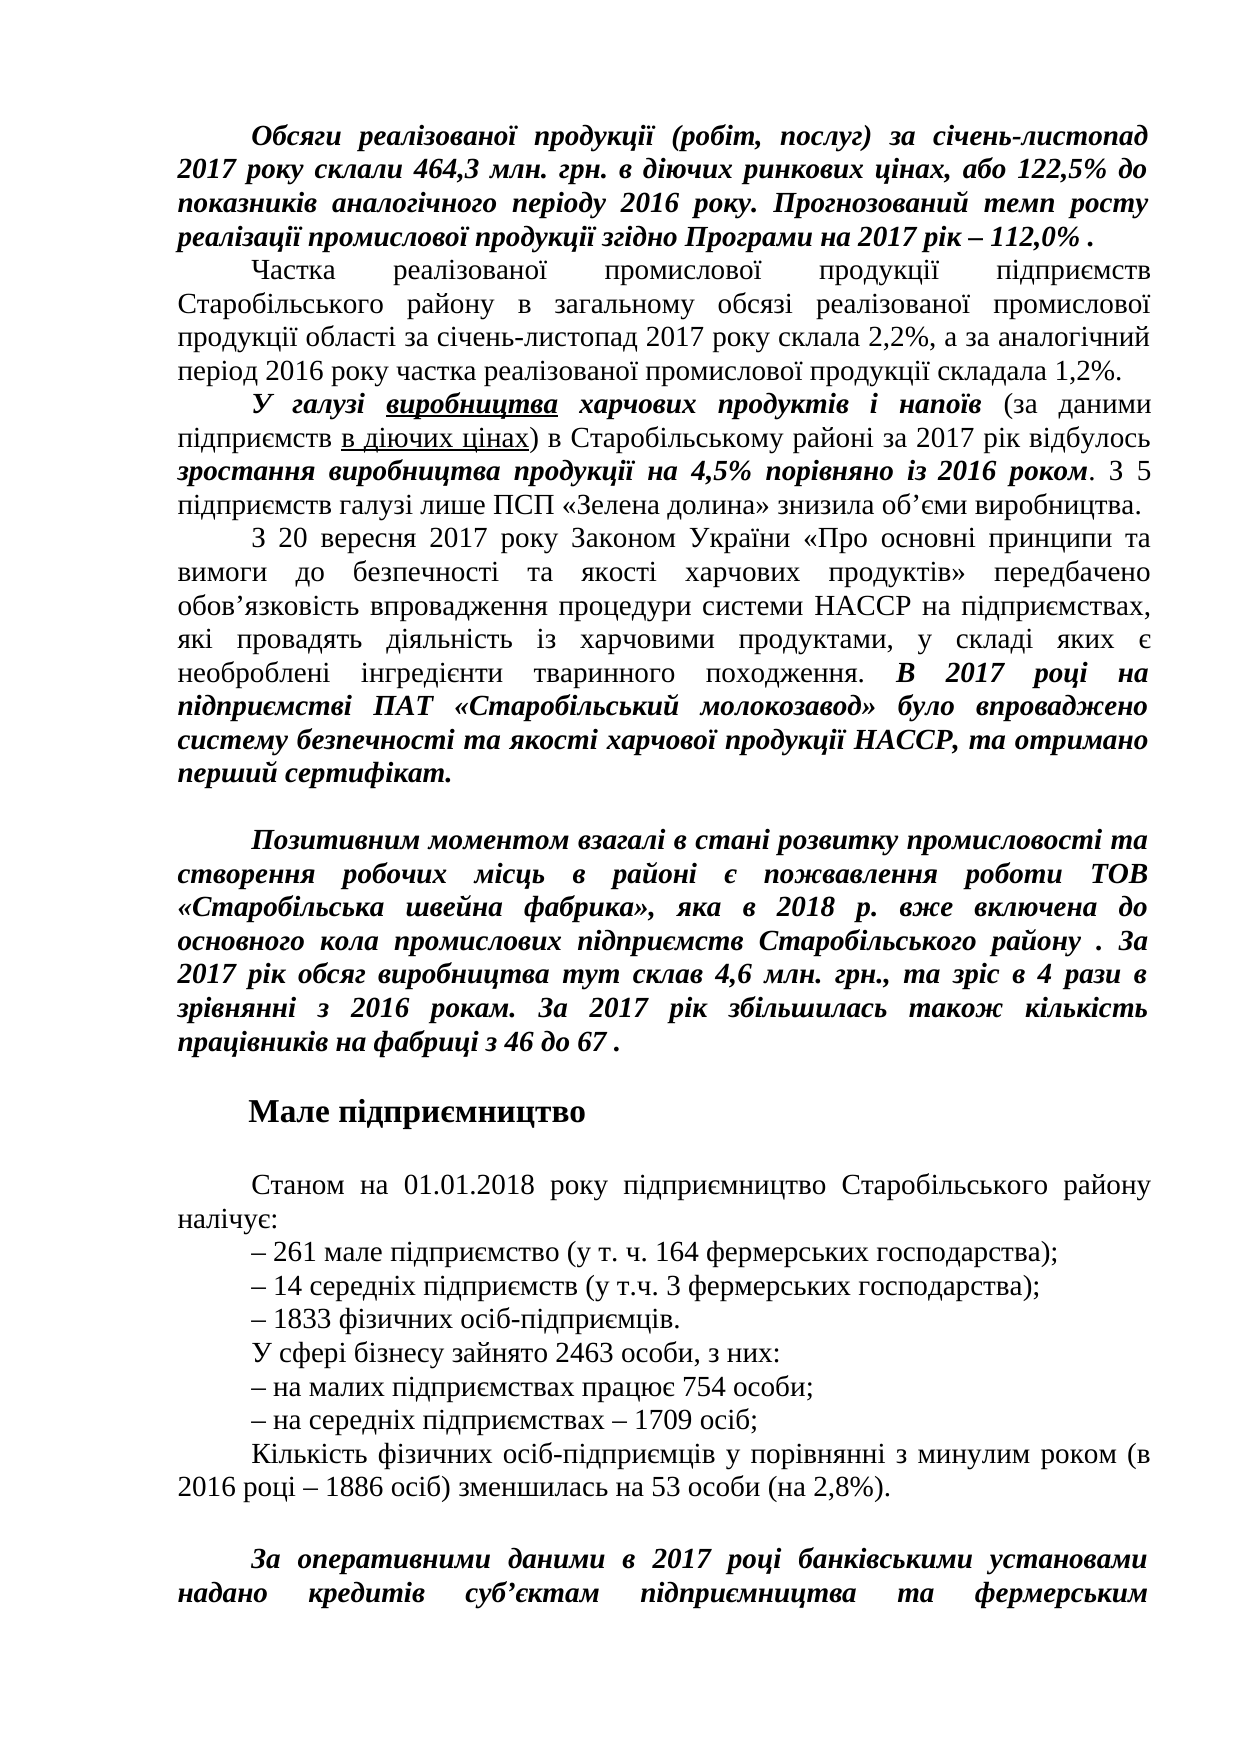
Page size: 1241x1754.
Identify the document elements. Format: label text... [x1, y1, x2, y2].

text Станом на 01.01.2018 року підприємництво Старобільського району налічує: [177, 1167, 1152, 1234]
text У галузі виробництва харчових продуктів і напоїв (за даними підприємств в діючих цінах) в Старобільському районі за 2017 рік відбулось зростання виробництва продукції на 4,5% порівняно із 2016 роком. З 5 підприємств галузі лише ПСП «Зелена долина» знизила об’єми виробництва. [177, 386, 1152, 521]
text У сфері бізнесу зайнято 2463 особи, з них: [177, 1335, 1152, 1369]
text – 261 мале підприємство (у т. ч. 164 фермерських господарства); [177, 1234, 1152, 1268]
text Обсяги реалізованої продукції (робіт, послуг) за січень-листопад 2017 року склали 464,3 млн. грн. в діючих ринкових цінах, або 122,5% до показників аналогічного періоду 2016 року. Прогнозований темп росту реалізації промислової продукції згідно Програми на 2017 рік – 112,0% . [177, 118, 1152, 252]
text Кількість фізичних осіб-підприємців у порівнянні з минулим роком (в 2016 році – 1886 осіб) зменшилась на 53 особи (на 2,8%). [177, 1436, 1152, 1503]
text – на малих підприємствах працює 754 особи; [177, 1369, 1152, 1402]
text – 1833 фізичних осіб-підприємців. [177, 1302, 1152, 1335]
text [177, 1541, 1152, 1608]
text З 20 вересня 2017 року Законом України «Про основні принципи та вимоги до безпечності та якості харчових продуктів» передбачено обов’язковість впровадження процедури системи НАССР на підприємствах, які провадять діяльність із харчовими продуктами, у складі яких є необроблені інгредієнти тваринного походження. В 2017 році на підприємстві ПАТ «Старобільський молокозавод» було впроваджено систему безпечності та якості харчової продукції НАССР, та отримано перший сертифікат. [177, 521, 1152, 789]
text Позитивним моментом взагалі в стані розвитку промисловості та створення робочих місць в районі є пожвавлення роботи ТОВ «Старобільська швейна фабрика», яка в 2018 р. вже включена до основного кола промислових підприємств Старобільського району . За 2017 рік обсяг виробництва тут склав 4,6 млн. грн., та зріс в 4 рази в зрівнянні з 2016 рокам. За 2017 рік збільшилась також кількість працівників на фабриці з 46 до 67 . [177, 822, 1152, 1057]
text Частка реалізованої промислової продукції підприємств Старобільського району в загальному обсязі реалізованої промислової продукції області за січень-листопад 2017 року склала 2,2%, а за аналогічний період 2016 року частка реалізованої промислової продукції складала 1,2%. [177, 252, 1152, 386]
text – 14 середніх підприємств (у т.ч. 3 фермерських господарства); [177, 1268, 1152, 1302]
text – на середніх підприємствах – 1709 осіб; [177, 1402, 1152, 1436]
text Мале підприємництво [177, 1091, 1152, 1129]
